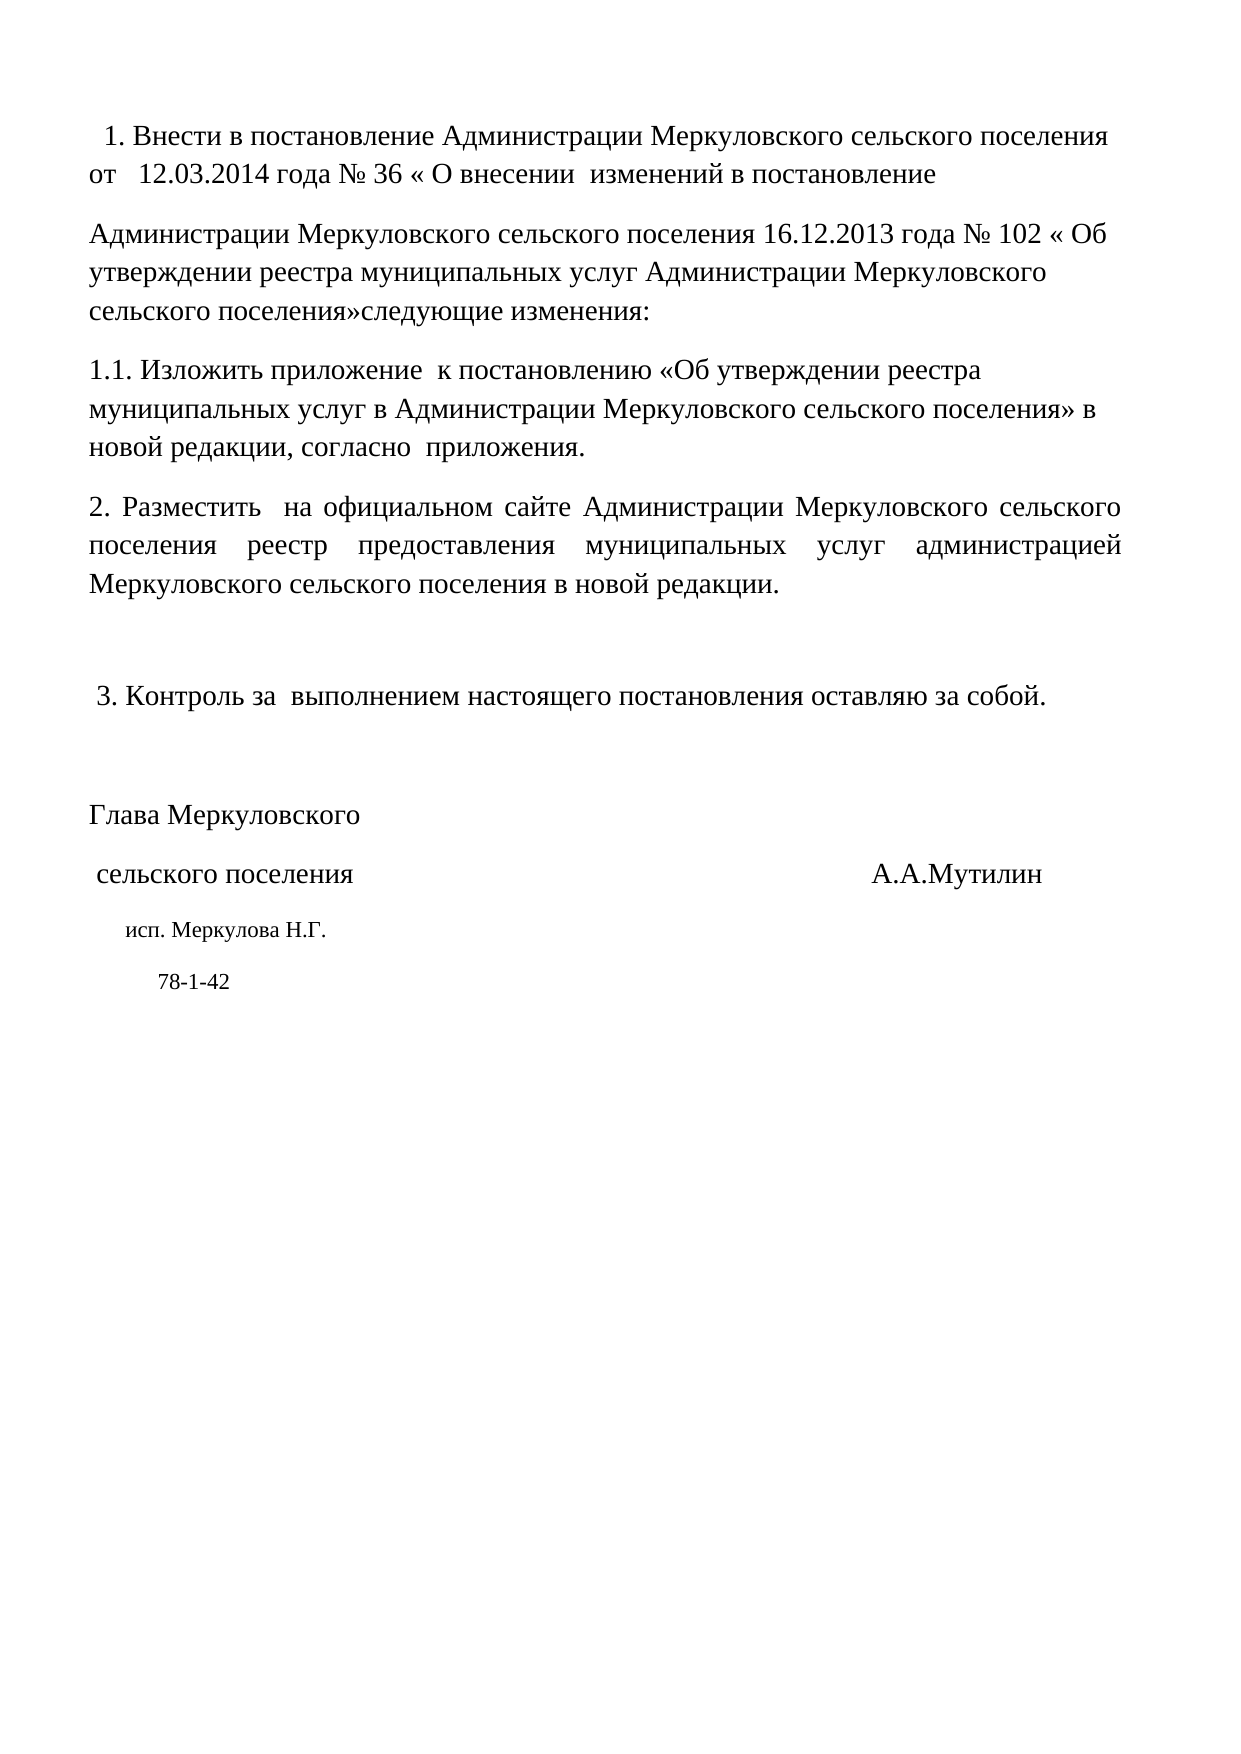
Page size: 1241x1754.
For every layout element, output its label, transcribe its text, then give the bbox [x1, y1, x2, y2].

text 1.1. Изложить приложение к постановлению «Об утверждении реестра муниципальных услуг в Администрации Меркуловского сельского поселения» в новой редакции, согласно приложения. [89, 352, 1122, 463]
text 78-1-42 [89, 968, 1122, 994]
text сельского поселения А.А.Мутилин [89, 857, 1122, 890]
text 1. Внести в постановление Администрации Меркуловского сельского поселения от 12.03.2014 года № 36 « О внесении изменений в постановление [89, 118, 1122, 190]
text исп. Меркулова Н.Г. [89, 916, 1122, 942]
text Глава Меркуловского [89, 797, 1122, 831]
text Администрации Меркуловского сельского поселения 16.12.2013 года № 102 « Об утверждении реестра муниципальных услуг Администрации Меркуловского сельского поселения»следующие изменения: [89, 216, 1122, 327]
text 3. Контроль за выполнением настоящего постановления оставляю за собой. [89, 678, 1122, 712]
text 2. Разместить на официальном сайте Администрации Меркуловского сельского поселения реестр предоставления муниципальных услуг администрацией Меркуловского сельского поселения в новой редакции. [89, 489, 1122, 599]
